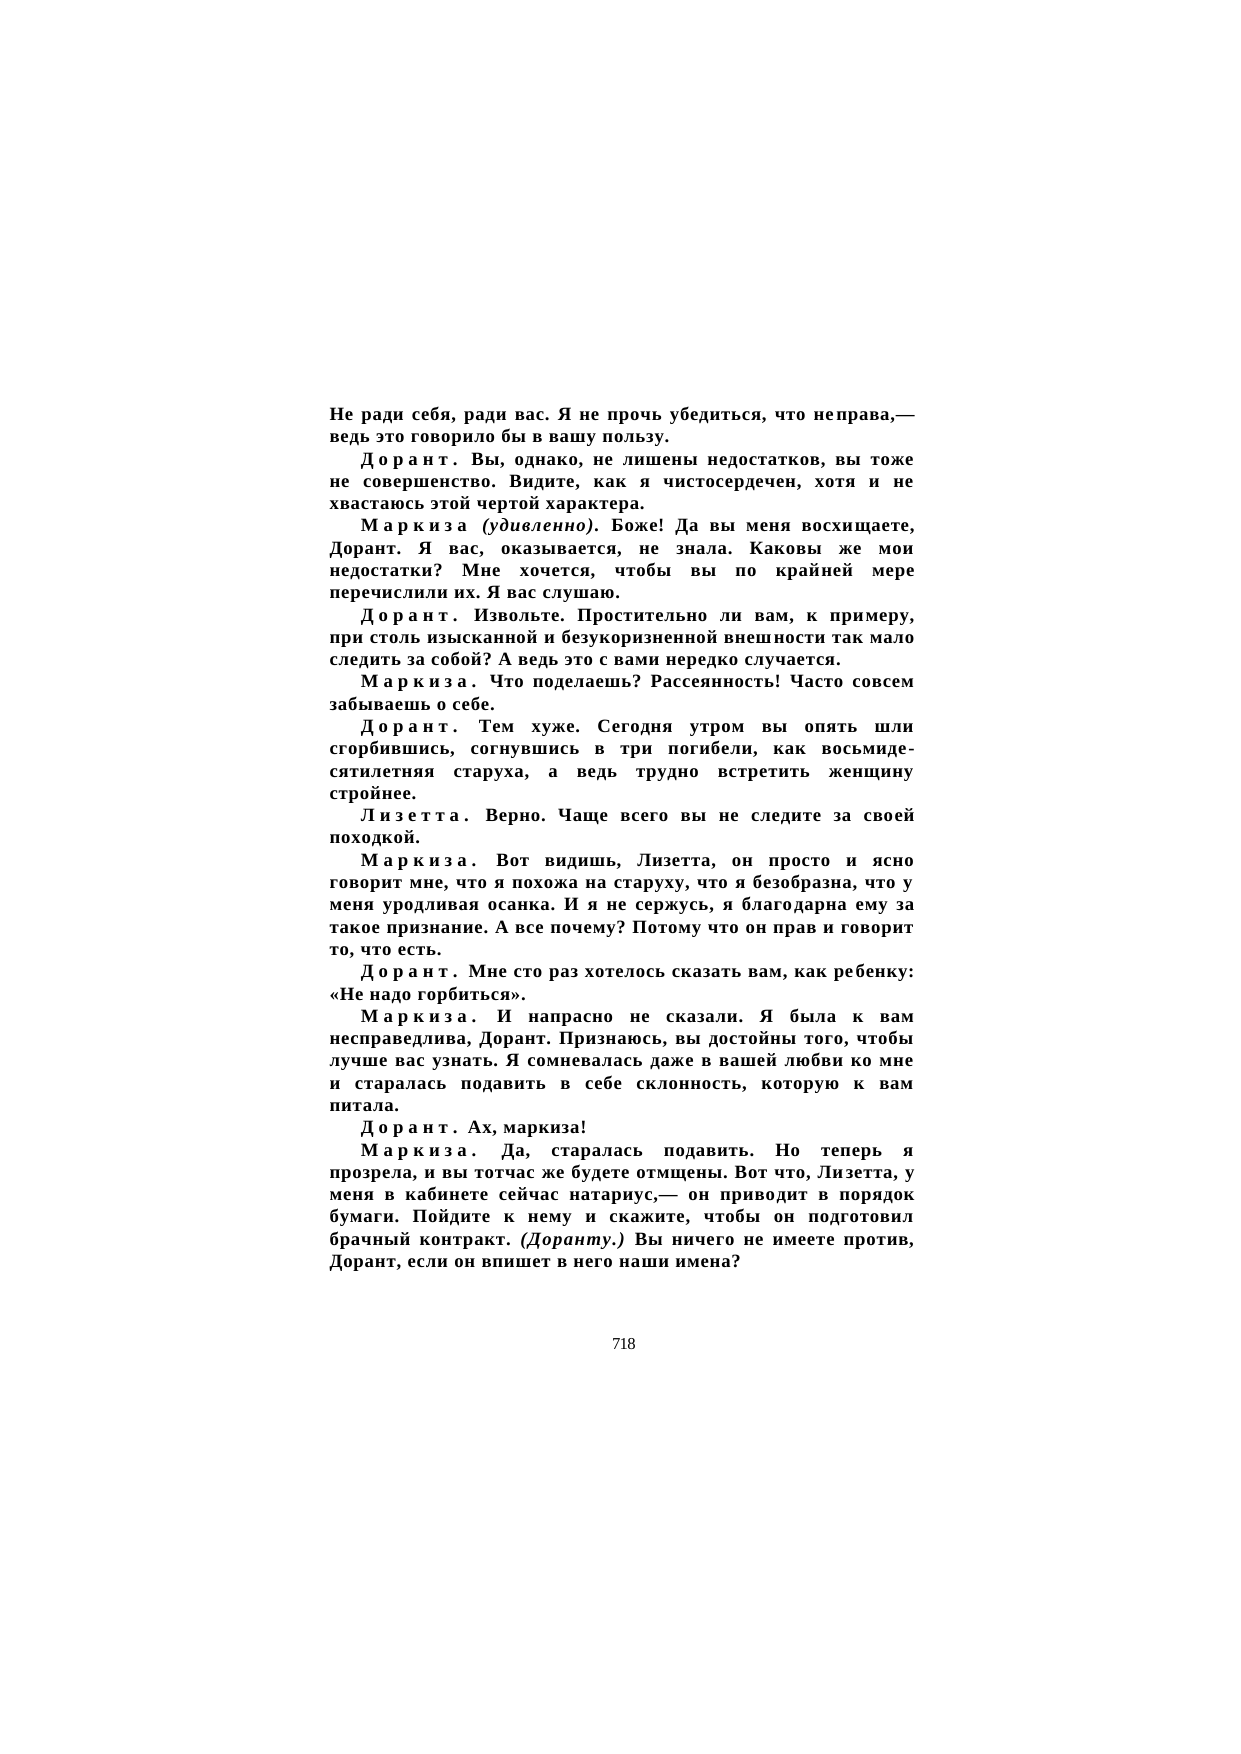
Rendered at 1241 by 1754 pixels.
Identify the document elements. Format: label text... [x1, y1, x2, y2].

text Маркиза. Что поделаешь? Рассеянность! Часто совсем забываешь о себе. [329, 670, 914, 714]
text Дорант. Ах, маркиза! [329, 1116, 916, 1138]
text Маркиза. Вот видишь, Лизетта, он просто и ясно говорит мне, что я похожа на старуху, что я безобразна, что у меня уродливая осанка. И я не сержусь, я благодарна ему за такое признание. А все почему? Потому что он прав и говорит то, что есть. [329, 848, 914, 960]
text Маркиза (удивленно). Боже! Да вы меня восхищаете, Дорант. Я вас, оказывается, не знала. Каковы же мои недостатки? Мне хочется, чтобы вы по крайней мере перечислили их. Я вас слушаю. [329, 514, 914, 603]
text 718 [612, 1336, 636, 1353]
text Дорант. Извольте. Простительно ли вам, к примеру, при столь изысканной и безукоризненной внешности так мало следить за собой? А ведь это с вами нередко случается. [329, 603, 914, 670]
text Не ради себя, ради вас. Я не прочь убедиться, что неправа,— ведь это говорило бы в вашу пользу. [329, 402, 914, 447]
text Лизетта. Верно. Чаще всего вы не следите за своей походкой. [329, 804, 914, 848]
text Дорант. Вы, однако, не лишены недостатков, вы тоже не совершенство. Видите, как я чистосердечен, хотя и не хвастаюсь этой чертой характера. [329, 447, 914, 514]
text Дорант. Мне сто раз хотелось сказать вам, как ребенку: «Не надо горбиться». [329, 960, 914, 1004]
text Маркиза. Да, старалась подавить. Но теперь я прозрела, и вы тотчас же будете отмщены. Вот что, Лизетта, у меня в кабинете сейчас натариус,— он приводит в порядок бумаги. Пойдите к нему и скажите, чтобы он подготовил брачный контракт. (Доранту.) Вы ничего не имеете против, Дорант, если он впишет в него наши имена? [329, 1138, 914, 1272]
text Дорант. Тем хуже. Сегодня утром вы опять шли сгорбившись, согнувшись в три погибели, как восьмидесятилетняя старуха, а ведь трудно встретить женщину стройнее. [329, 714, 914, 804]
text Маркиза. И напрасно не сказали. Я была к вам несправедлива, Дорант. Признаюсь, вы достойны того, чтобы лучше вас узнать. Я сомневалась даже в вашей любви ко мне и старалась подавить в себе склонность, которую к вам питала. [329, 1004, 914, 1116]
